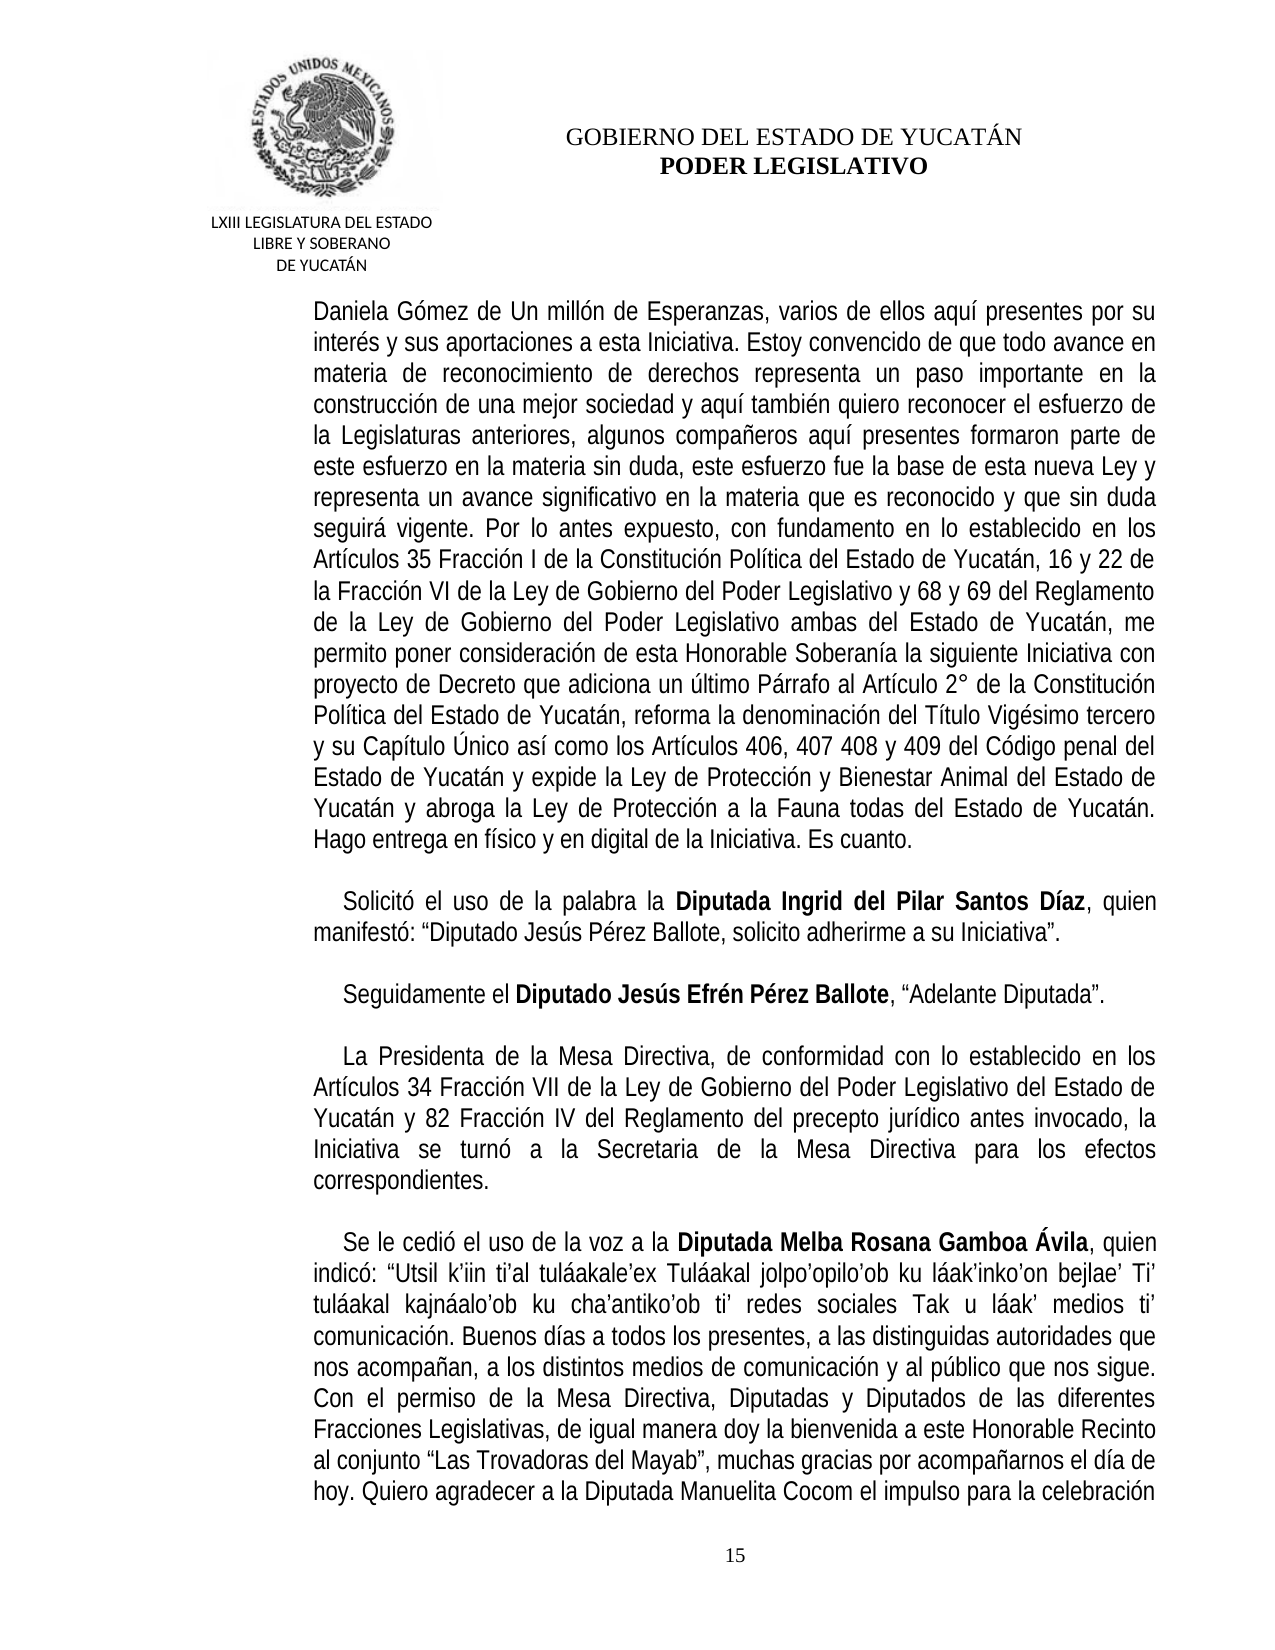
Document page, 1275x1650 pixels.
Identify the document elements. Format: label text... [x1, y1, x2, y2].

text Seguidamente el Diputado Jesús Efrén Pérez Ballote, “Adelante Diputada”. [313, 978, 1157, 1009]
picture [206, 50, 443, 211]
text La Presidenta de la Mesa Directiva, de conformidad con lo establecido en los Artículos 34 Fracción VII de la Ley de Gobierno del Poder Legislativo del Estado de Yucatán y 82 Fracción IV del Reglamento del precepto jurídico antes invocado, la Iniciativa se turnó a la Secretaria de la Mesa Directiva para los efectos correspondientes. [313, 1040, 1157, 1196]
text Solicitó el uso de la palabra la Diputada Ingrid del Pilar Santos Díaz, quien manifestó: “Diputado Jesús Pérez Ballote, solicito adherirme a su Iniciativa”. [313, 885, 1157, 947]
